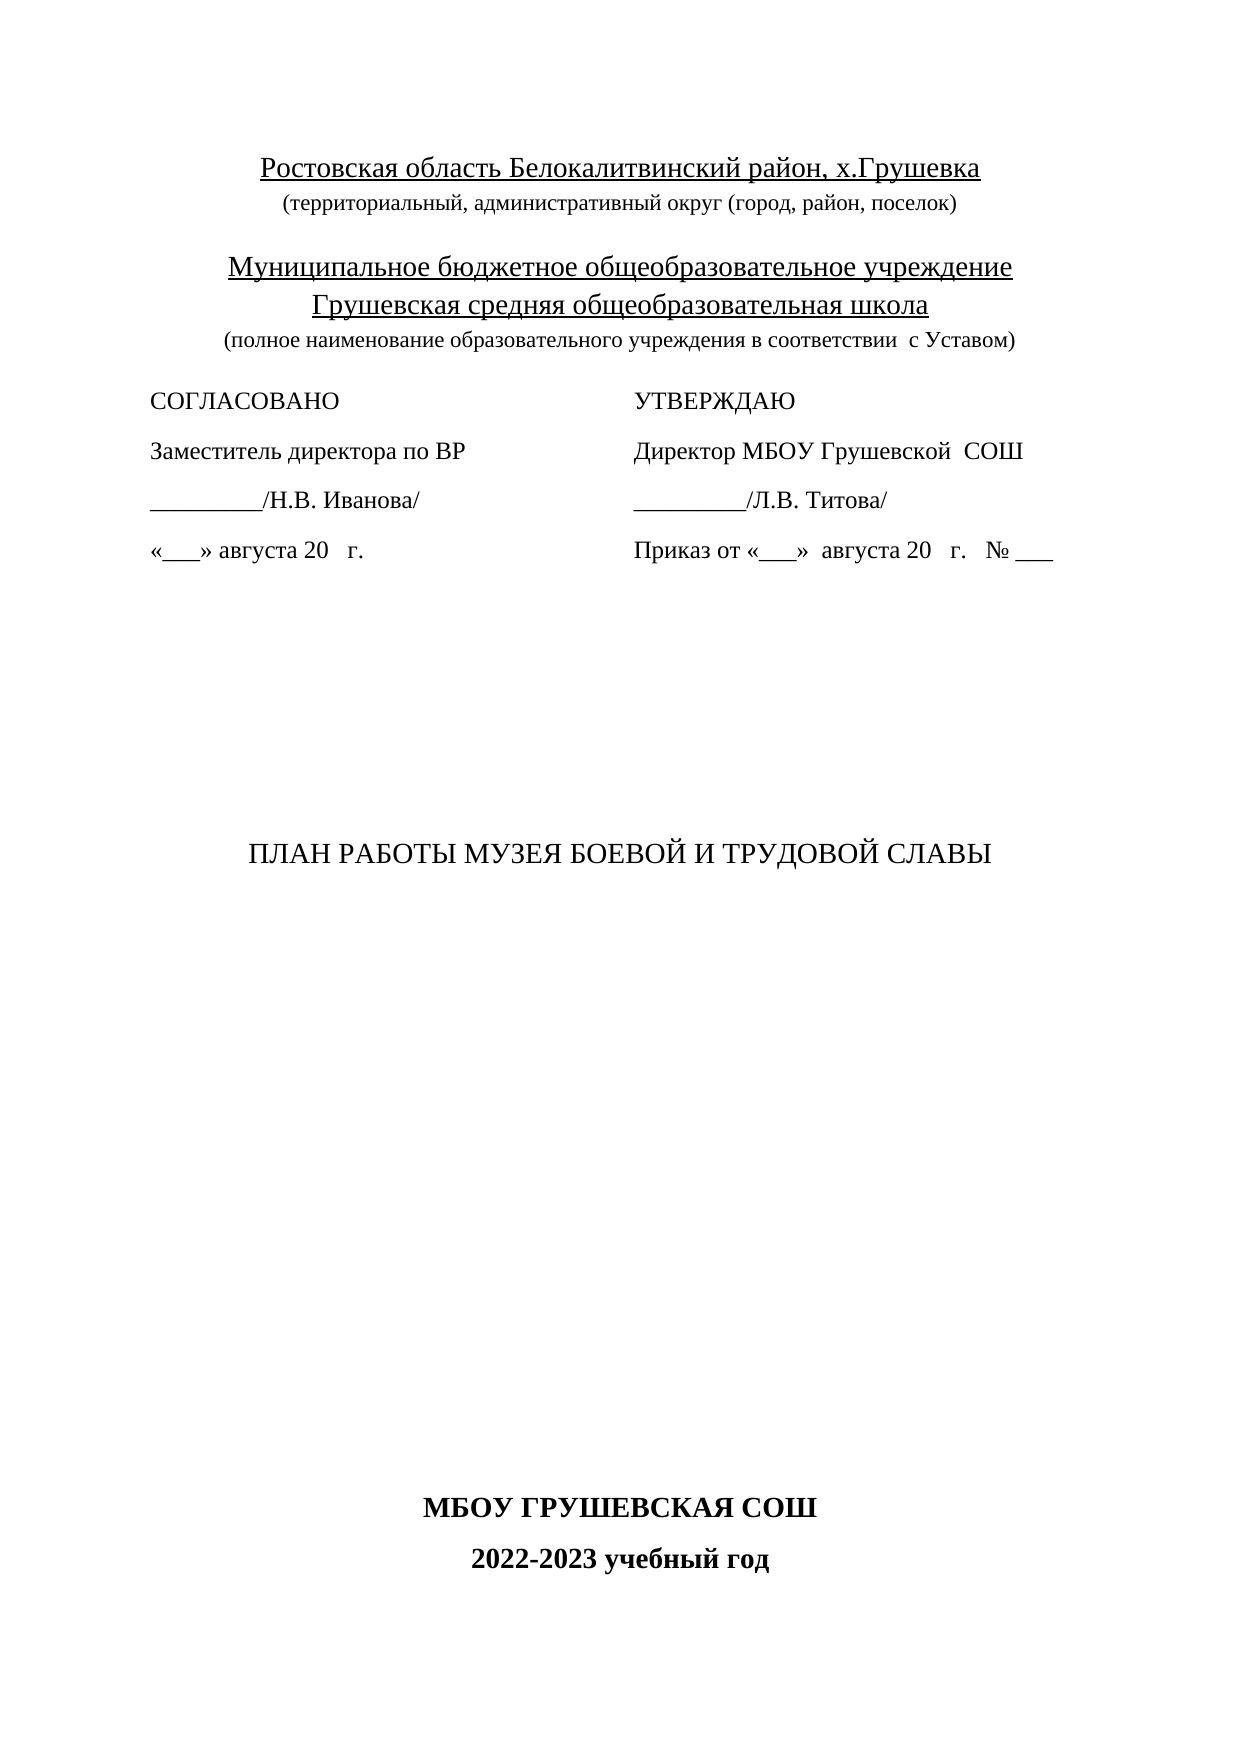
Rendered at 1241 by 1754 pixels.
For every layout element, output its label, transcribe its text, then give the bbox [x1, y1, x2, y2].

text Ростовская область Белокалитвинский район, х.Грушевка [150, 150, 1090, 183]
text МБОУ ГРУШЕВСКАЯ СОШ [150, 1490, 1090, 1524]
text (полное наименование образовательного учреждения в соответствии с Уставом) [150, 326, 1090, 352]
text Муниципальное бюджетное общеобразовательное учреждение Грушевская средняя общеобразовательная школа [150, 249, 1090, 321]
text ПЛАН РАБОТЫ МУЗЕЯ БОЕВОЙ И ТРУДОВОЙ СЛАВЫ [150, 836, 1090, 870]
table_header СОГЛАСОВАНО Заместитель директора по ВР _________/Н.В. Иванова/ «___» августа 20 г. [139, 386, 622, 585]
text (территориальный, административный округ (город, район, поселок) [150, 188, 1090, 215]
table_header УТВЕРЖДАЮ Директор МБОУ Грушевской СОШ _________/Л.В. Титова/ Приказ от «___» августа 20 г. № ___ [622, 386, 1102, 585]
text 2022-2023 учебный год [150, 1541, 1090, 1574]
